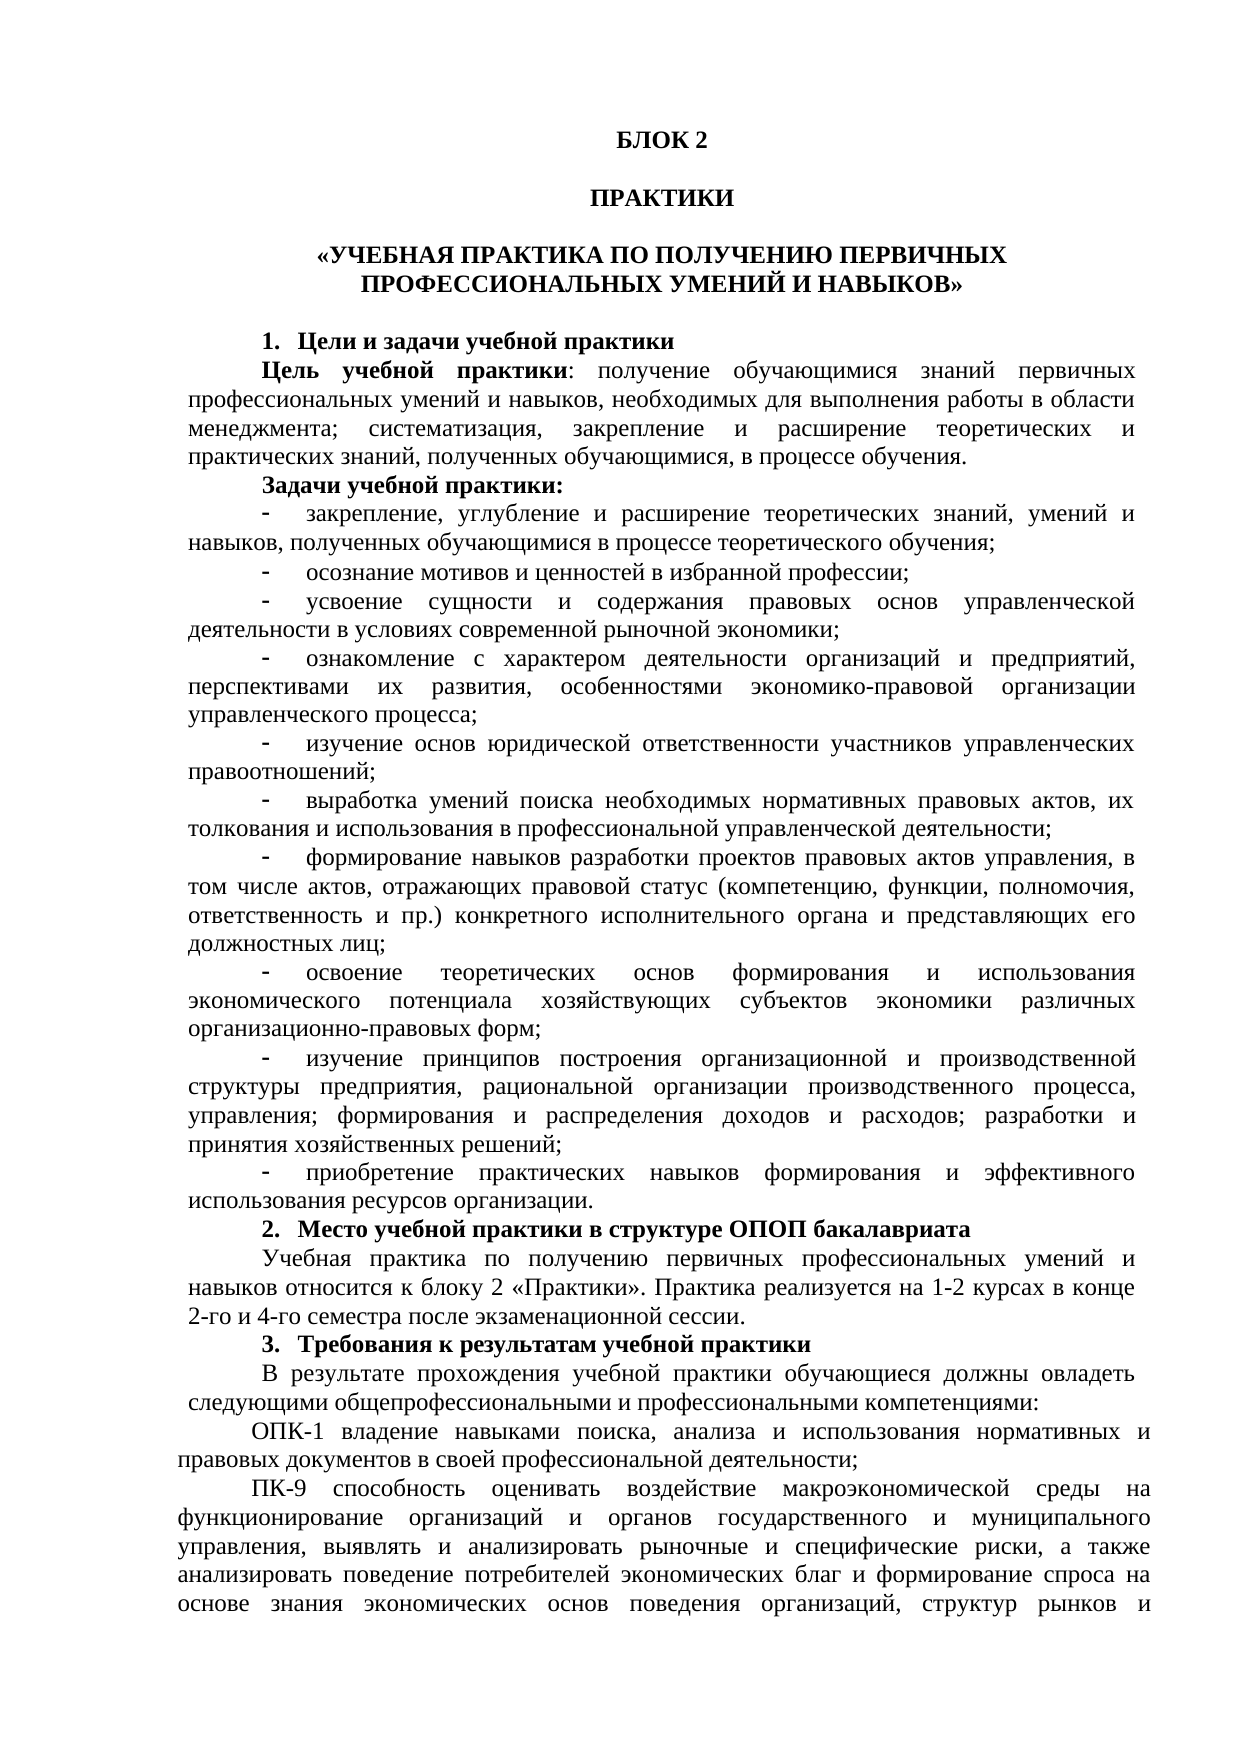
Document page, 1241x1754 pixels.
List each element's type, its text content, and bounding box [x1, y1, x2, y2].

list усвоение сущности и содержания правовых основ управленческой деятельности в условиях современной рыночной экономики; [188, 587, 1135, 643]
list закрепление, углубление и расширение теоретических знаний, умений и навыков, полученных обучающимися в процессе теоретического обучения; [188, 499, 1136, 556]
text ПРАКТИКИ [290, 183, 1034, 212]
subtitle БЛОК 2 [290, 126, 1034, 154]
list Цели и задачи учебной практики [261, 327, 1152, 355]
list формирование навыков разработки проектов правовых актов управления, в том числе актов, отражающих правовой статус (компетенцию, функции, полномочия, ответственность и пр.) конкретного исполнительного органа и представляющих его должностных лиц; [188, 842, 1136, 957]
subtitle Место учебной практики в структуре ОПОП бакалавриата [261, 1215, 1152, 1243]
subtitle Задачи учебной практики: [262, 471, 1152, 499]
list ознакомление с характером деятельности организаций и предприятий, перспективами их развития, особенностями экономико-правовой организации управленческого процесса; [188, 643, 1136, 728]
list изучение основ юридической ответственности участников управленческих правоотношений; [188, 729, 1135, 785]
text ОПК-1 владение навыками поиска, анализа и использования нормативных и правовых документов в своей профессиональной деятельности; [177, 1416, 1152, 1473]
list осознание мотивов и ценностей в избранной профессии; [261, 556, 1152, 586]
list приобретение практических навыков формирования и эффективного использования ресурсов организации. [188, 1158, 1136, 1214]
subtitle «УЧЕБНАЯ ПРАКТИКА ПО ПОЛУЧЕНИЮ ПЕРВИЧНЫХ ПРОФЕССИОНАЛЬНЫХ УМЕНИЙ И НАВЫКОВ» [266, 240, 1058, 298]
text Цель учебной практики: получение обучающимися знаний первичных профессиональных умений и навыков, необходимых для выполнения работы в области менеджмента; систематизация, закрепление и расширение теоретических и практических знаний, полученных обучающимися, в процессе обучения. [188, 355, 1136, 470]
text В результате прохождения учебной практики обучающиеся должны овладеть следующими общепрофессиональными и профессиональными компетенциями: [188, 1358, 1136, 1416]
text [177, 1473, 1152, 1617]
list освоение теоретических основ формирования и использования экономического потенциала хозяйствующих субъектов экономики различных организационно-правовых форм; [188, 958, 1136, 1042]
text Учебная практика по получению первичных профессиональных умений и навыков относится к блоку 2 «Практики». Практика реализуется на 1-2 курсах в конце 2-го и 4-го семестра после экзаменационной сессии. [188, 1243, 1136, 1329]
list выработка умений поиска необходимых нормативных правовых актов, их толкования и использования в профессиональной управленческой деятельности; [188, 786, 1135, 842]
subtitle Требования к результатам учебной практики [261, 1330, 1152, 1358]
list изучение принципов построения организационной и производственной структуры предприятия, рациональной организации производственного процесса, управления; формирования и распределения доходов и расходов; разработки и принятия хозяйственных решений; [188, 1043, 1136, 1158]
